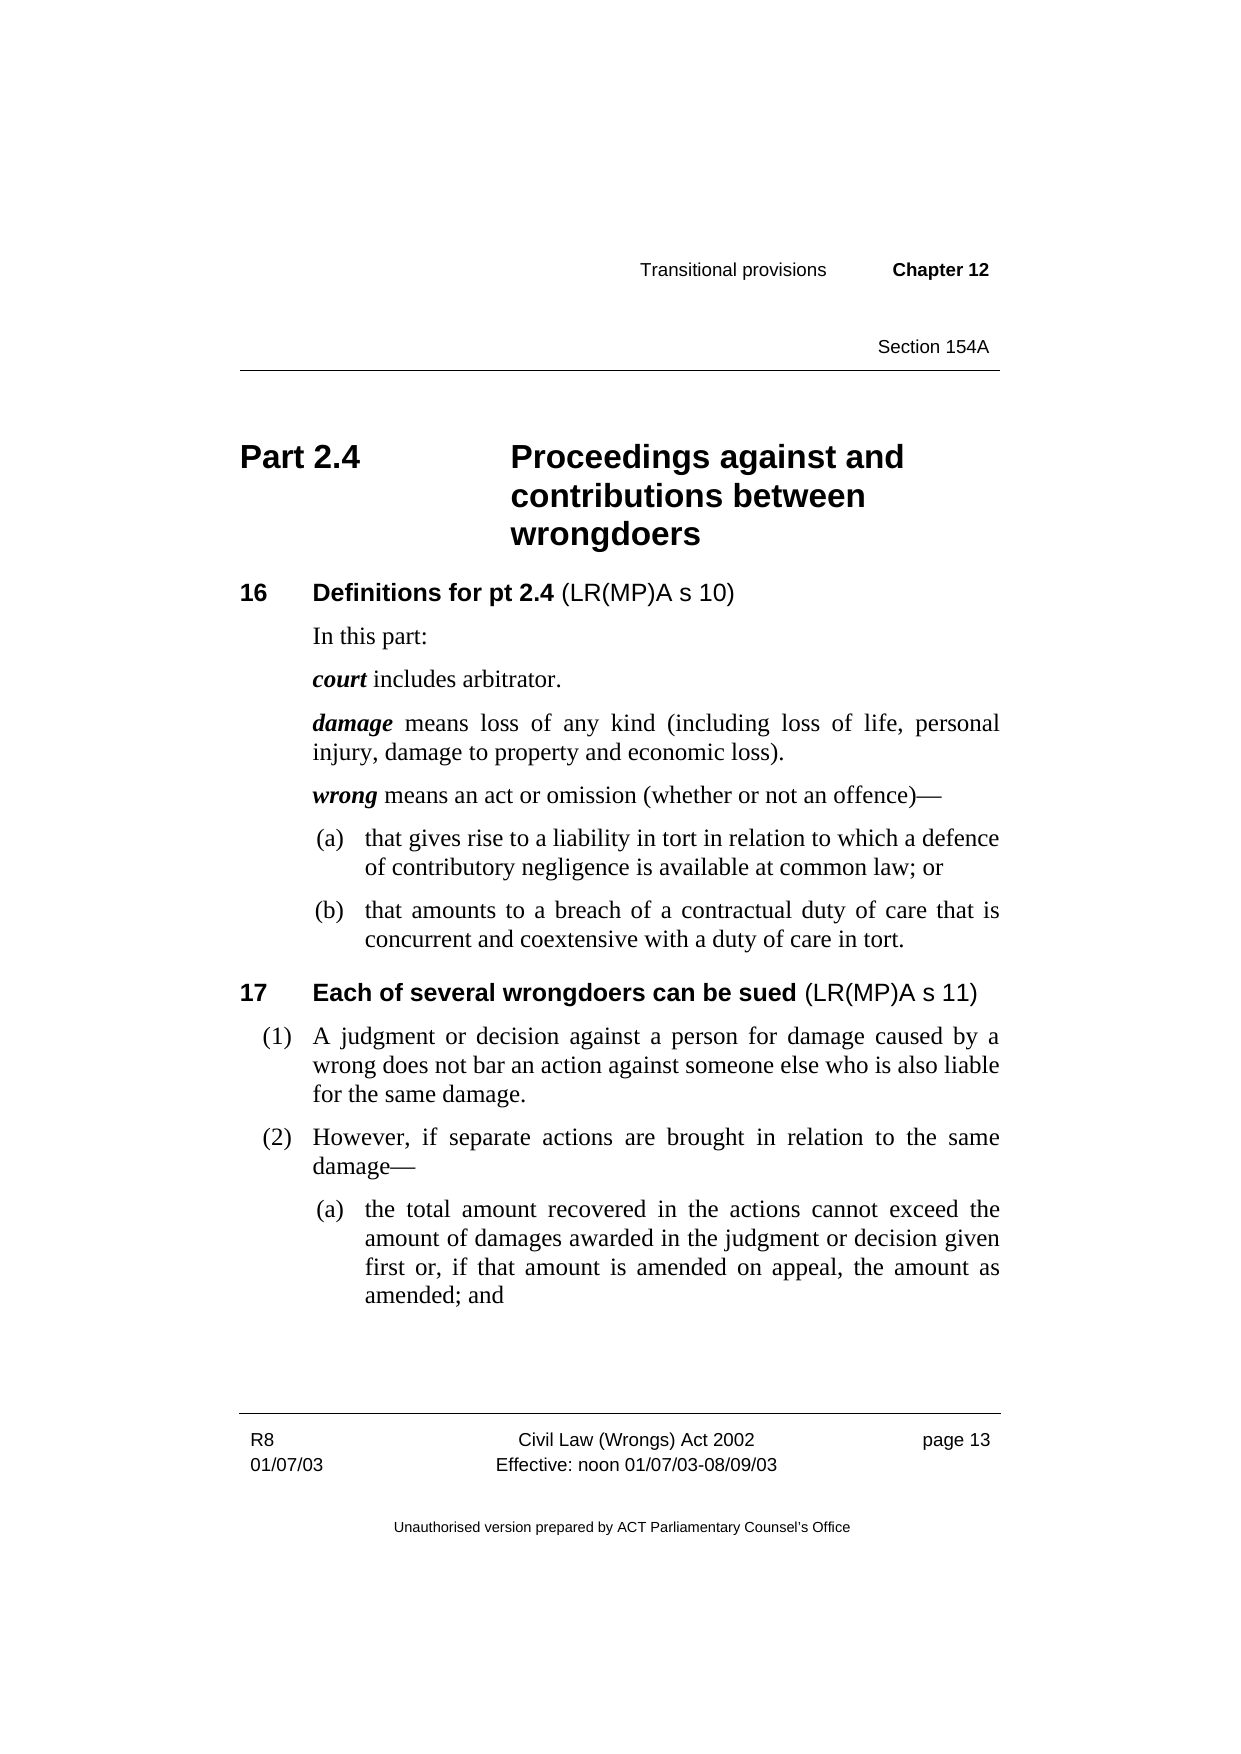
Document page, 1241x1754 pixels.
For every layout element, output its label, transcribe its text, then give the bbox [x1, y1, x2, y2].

text (a) the total amount recovered in the actions cannot exceed the amount of damages awarded in the judgment or decision given first or, if that amount is amended on appeal, the amount as amended; and [239, 1194, 1001, 1309]
text wrong means an act or omission (whether or not an offence)— [312, 780, 1001, 809]
text 16 Definitions for pt 2.4 (LR(MP)A s 10) [239, 578, 1001, 607]
text court includes arbitrator. [312, 664, 1001, 693]
text 17 Each of several wrongdoers can be sued (LR(MP)A s 11) [239, 978, 1001, 1007]
text (1) A judgment or decision against a person for damage caused by a wrong does not bar an action against someone else who is also liable for the same damage. [239, 1021, 1001, 1107]
text Part 2.4 Proceedings against and contributions between wrongdoers [239, 437, 1001, 553]
text (b) that amounts to a breach of a contractual duty of care that is concurrent and coextensive with a duty of care in tort. [239, 895, 1001, 953]
text damage means loss of any kind (including loss of life, personal injury, damage to property and economic loss). [312, 708, 1001, 765]
text (a) that gives rise to a liability in tort in relation to which a defence of contributory negligence is available at common law; or [239, 823, 1001, 881]
text In this part: [312, 621, 1001, 650]
text (2) However, if separate actions are brought in relation to the same damage— [239, 1122, 1001, 1179]
